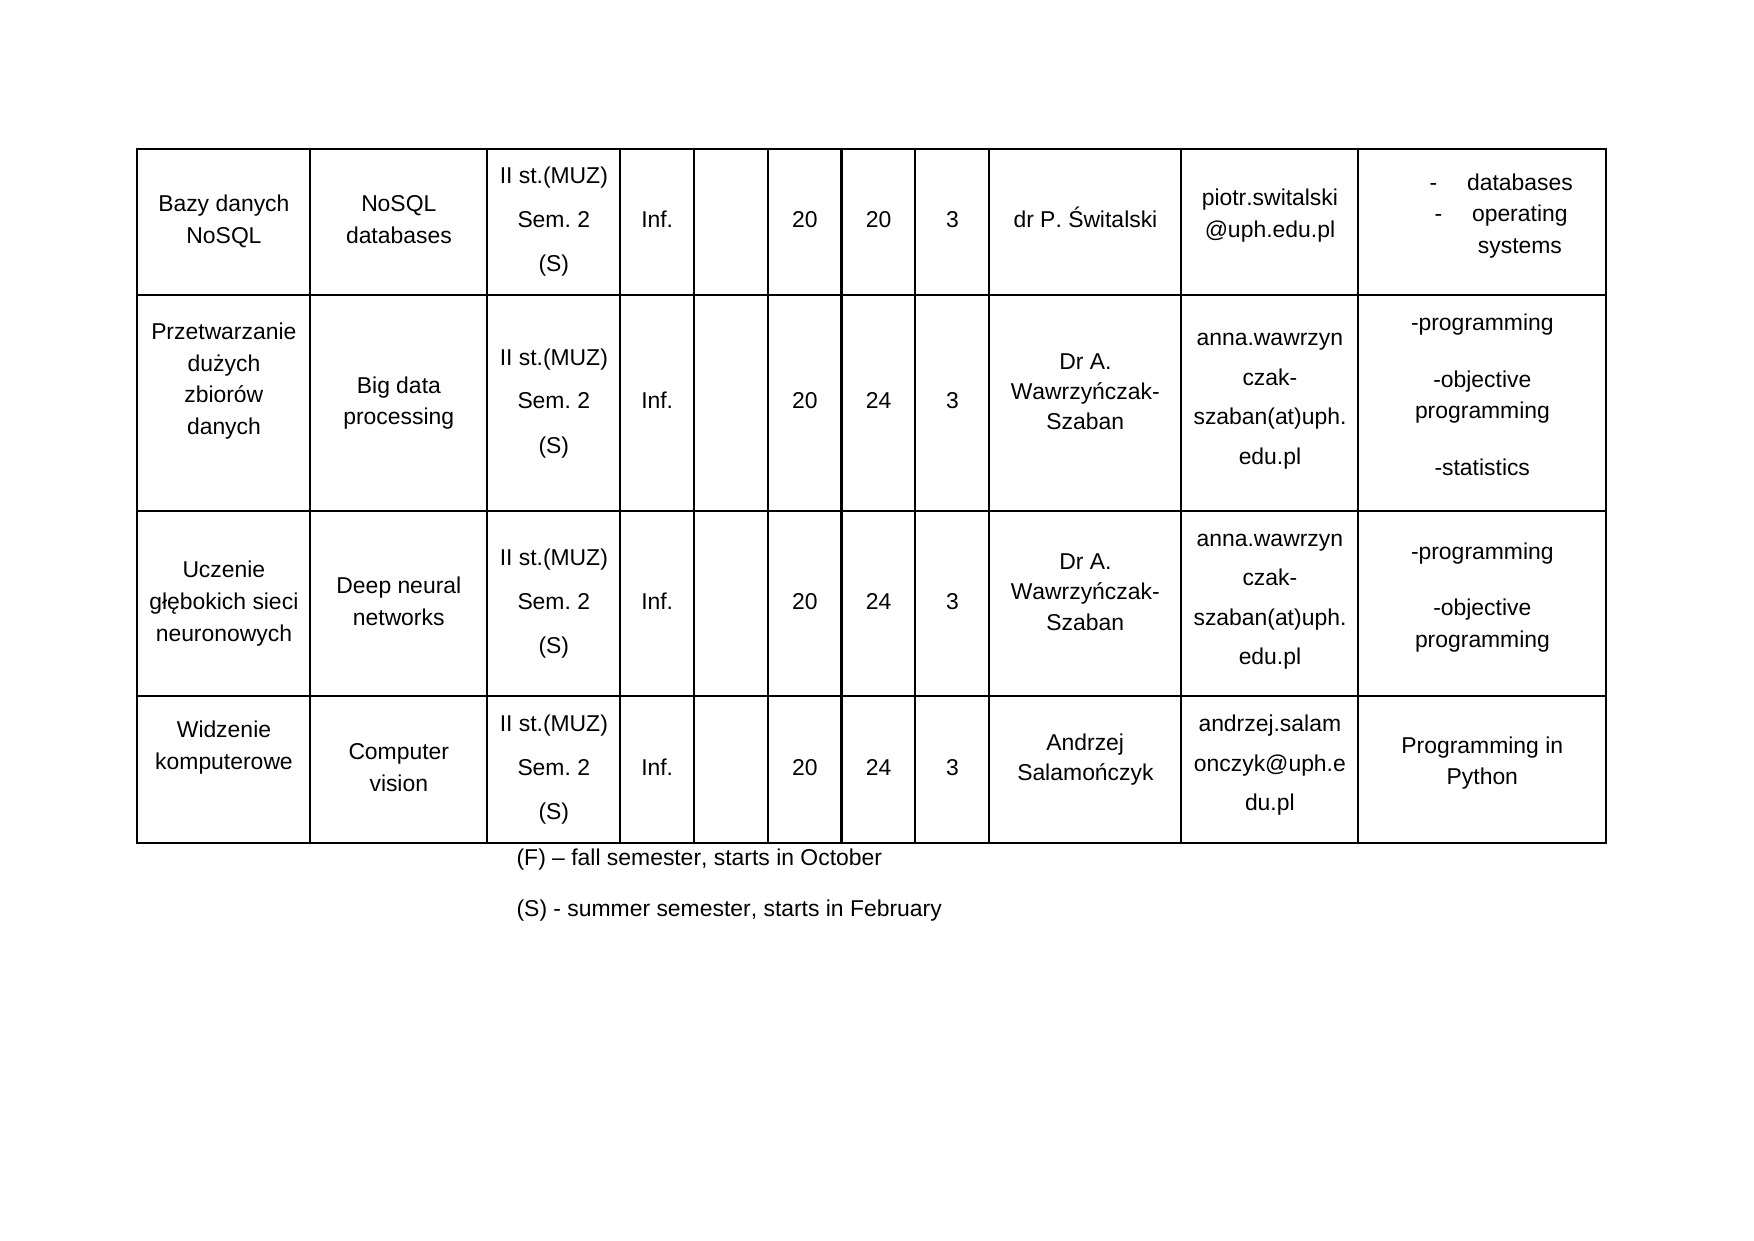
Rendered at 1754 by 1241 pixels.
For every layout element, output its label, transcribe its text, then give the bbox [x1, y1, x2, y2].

table_cell piotr.switalski@uph.edu.pl [1182, 150, 1357, 294]
table_cell Inf. [621, 697, 693, 842]
table_cell dr P. Świtalski [990, 150, 1180, 294]
table_cell Dr A. Wawrzyńczak-Szaban [990, 512, 1180, 695]
table_cell databases operating systems [1359, 150, 1605, 294]
table_cell [695, 296, 767, 510]
table_cell Programming in Python [1359, 697, 1605, 842]
table_cell anna.wawrzynczak-szaban(at)uph.edu.pl [1182, 512, 1357, 695]
table_cell II st.(MUZ) Sem. 2 (S) [488, 512, 619, 695]
table_cell 24 [843, 697, 914, 842]
table_cell 20 [769, 697, 840, 842]
table_cell II st.(MUZ) Sem. 2 (S) [488, 296, 619, 510]
table_cell Inf. [621, 512, 693, 695]
table_cell NoSQL databases [311, 150, 486, 294]
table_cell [488, 150, 619, 294]
table_cell [695, 150, 767, 294]
table_cell 3 [916, 150, 988, 294]
table_cell II st.(MUZ) Sem. 2 (S) [488, 697, 619, 842]
table_cell 24 [843, 296, 914, 510]
table_cell 20 [769, 150, 840, 294]
table_cell -programming -objective programming [1359, 512, 1605, 695]
table_cell 20 [769, 512, 840, 695]
table_cell 20 [843, 150, 914, 294]
table_cell Deep neural networks [311, 512, 486, 695]
table_cell Inf. [621, 296, 693, 510]
table_cell Uczenie głębokich sieci neuronowych [138, 512, 309, 695]
table_cell 3 [916, 697, 988, 842]
table_cell Inf. [621, 150, 693, 294]
table_cell 3 [916, 296, 988, 510]
text (F) – fall semester, starts in October [516, 844, 1606, 870]
table_cell 3 [916, 512, 988, 695]
table_cell 20 [769, 296, 840, 510]
table_cell Andrzej Salamończyk [990, 697, 1180, 842]
table_cell andrzej.salamonczyk@uph.edu.pl [1182, 697, 1357, 842]
table_cell [695, 697, 767, 842]
table_cell Computer vision [311, 697, 486, 842]
table_cell anna.wawrzynczak-szaban(at)uph.edu.pl [1182, 296, 1357, 510]
table_cell Dr A. Wawrzyńczak-Szaban [990, 296, 1180, 510]
table_cell [695, 512, 767, 695]
table_cell Widzenie komputerowe [138, 697, 309, 842]
table_cell Przetwarzanie dużych zbiorów danych [138, 296, 309, 510]
table_cell Big data processing [311, 296, 486, 510]
table_cell 24 [843, 512, 914, 695]
table_cell -programming -objective programming -statistics [1359, 296, 1605, 510]
text (S) - summer semester, starts in February [516, 895, 1606, 921]
table_cell Bazy danych NoSQL [138, 150, 309, 294]
